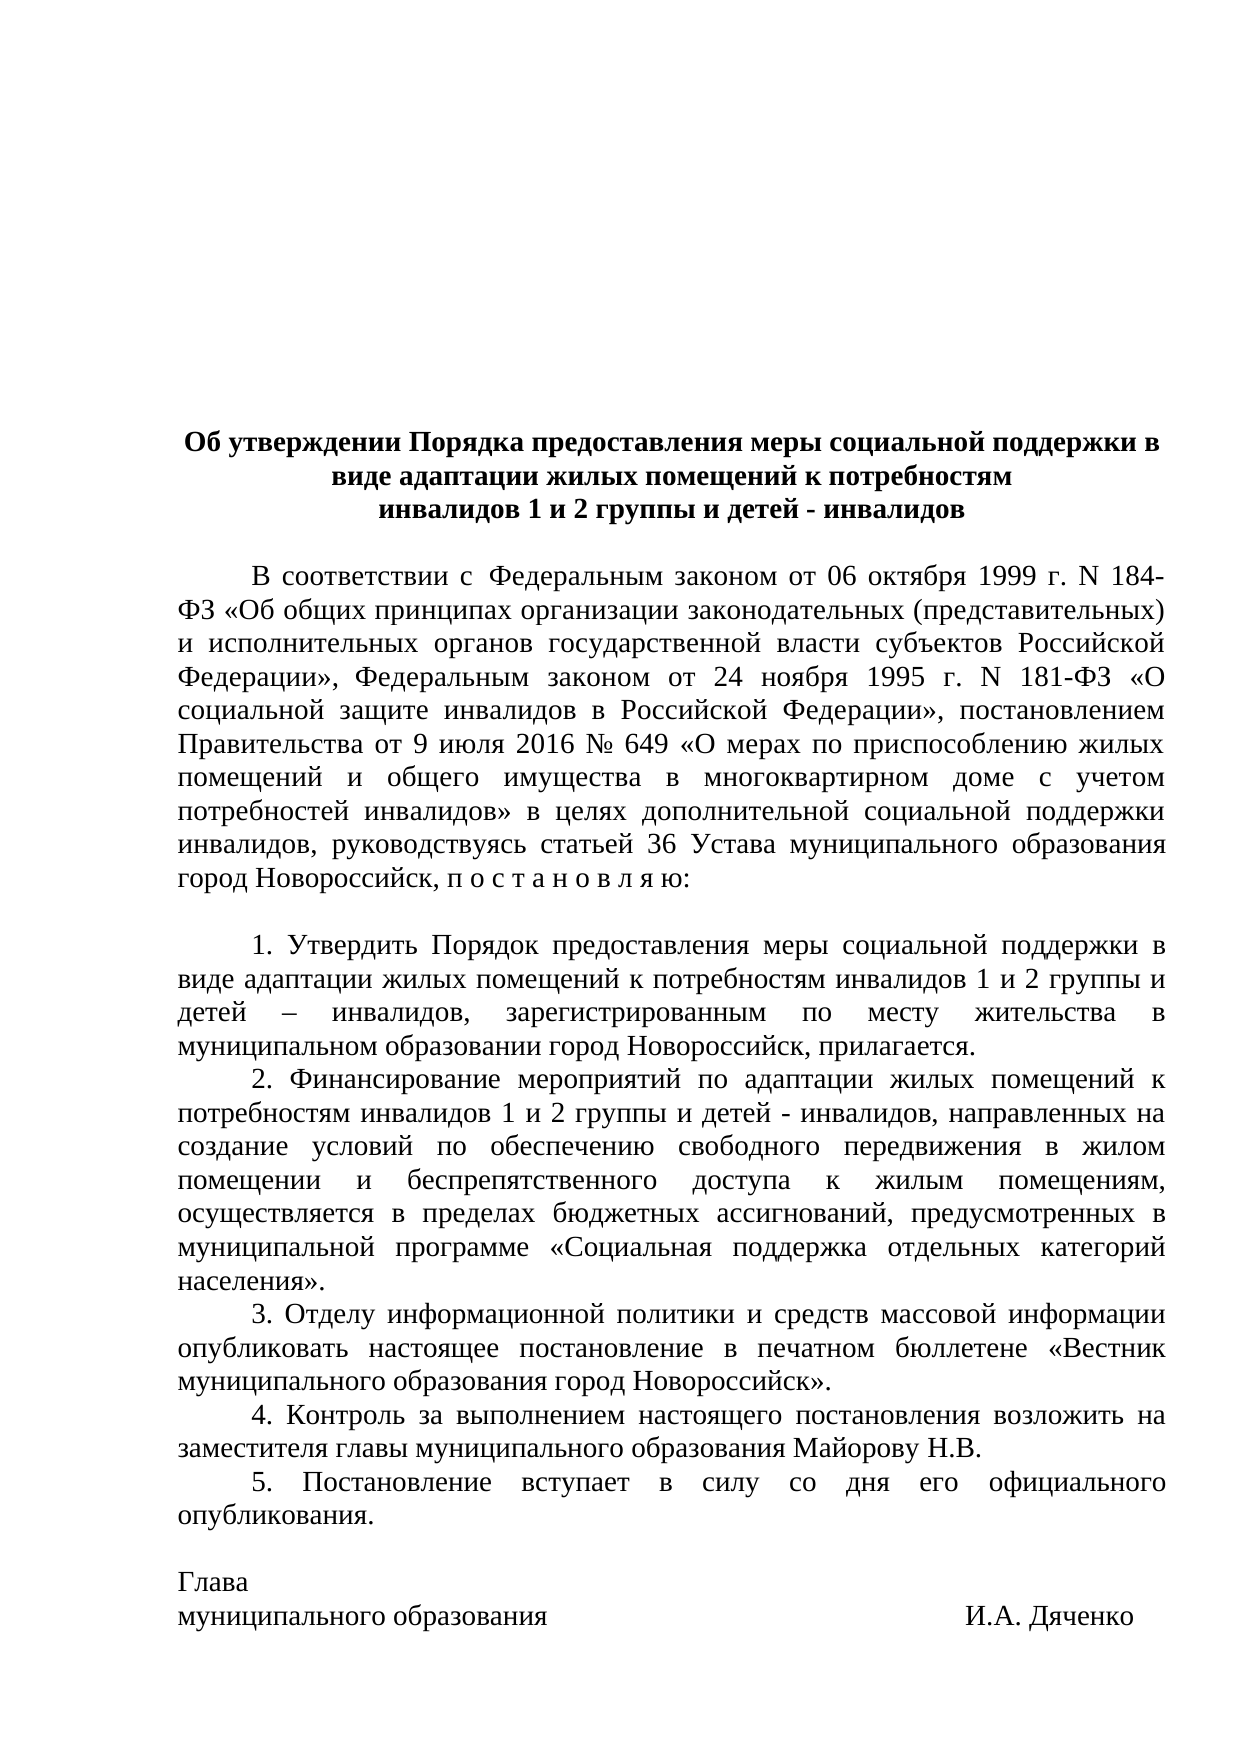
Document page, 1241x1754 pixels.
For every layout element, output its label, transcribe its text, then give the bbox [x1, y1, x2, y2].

text муниципального образования И.А. Дяченко [177, 1598, 1167, 1632]
text 1. Утвердить Порядок предоставления меры социальной поддержки в виде адаптации жилых помещений к потребностям инвалидов 1 и 2 группы и детей – инвалидов, зарегистрированным по месту жительства в муниципальном образовании город Новороссийск, прилагается. [177, 927, 1167, 1061]
text 5. Постановление вступает в силу со дня его официального опубликования. [177, 1464, 1167, 1531]
text 3. Отделу информационной политики и средств массовой информации опубликовать настоящее постановление в печатном бюллетене «Вестник муниципального образования город Новороссийск». [177, 1296, 1167, 1397]
text Об утверждении Порядка предоставления меры социальной поддержки в виде адаптации жилых помещений к потребностям [177, 424, 1167, 491]
text Глава [177, 1564, 1167, 1598]
text 2. Финансирование мероприятий по адаптации жилых помещений к потребностям инвалидов 1 и 2 группы и детей - инвалидов, направленных на создание условий по обеспечению свободного передвижения в жилом помещении и беспрепятственного доступа к жилым помещениям, осуществляется в пределах бюджетных ассигнований, предусмотренных в муниципальной программе «Социальная поддержка отдельных категорий населения». [177, 1061, 1167, 1296]
text инвалидов 1 и 2 группы и детей - инвалидов [177, 491, 1167, 525]
text В соответствии с Федеральным законом от 06 октября 1999 г. N 184-ФЗ «Об общих принципах организации законодательных (представительных) и исполнительных органов государственной власти субъектов Российской Федерации», Федеральным законом от 24 ноября 1995 г. N 181-ФЗ «О социальной защите инвалидов в Российской Федерации», постановлением Правительства от 9 июля 2016 № 649 «О мерах по приспособлению жилых помещений и общего имущества в многоквартирном доме с учетом потребностей инвалидов» в целях дополнительной социальной поддержки инвалидов, руководствуясь статьей 36 Устава муниципального образования город Новороссийск, п о с т а н о в л я ю: [177, 827, 1167, 894]
text 4. Контроль за выполнением настоящего постановления возложить на заместителя главы муниципального образования Майорову Н.В. [177, 1397, 1167, 1464]
